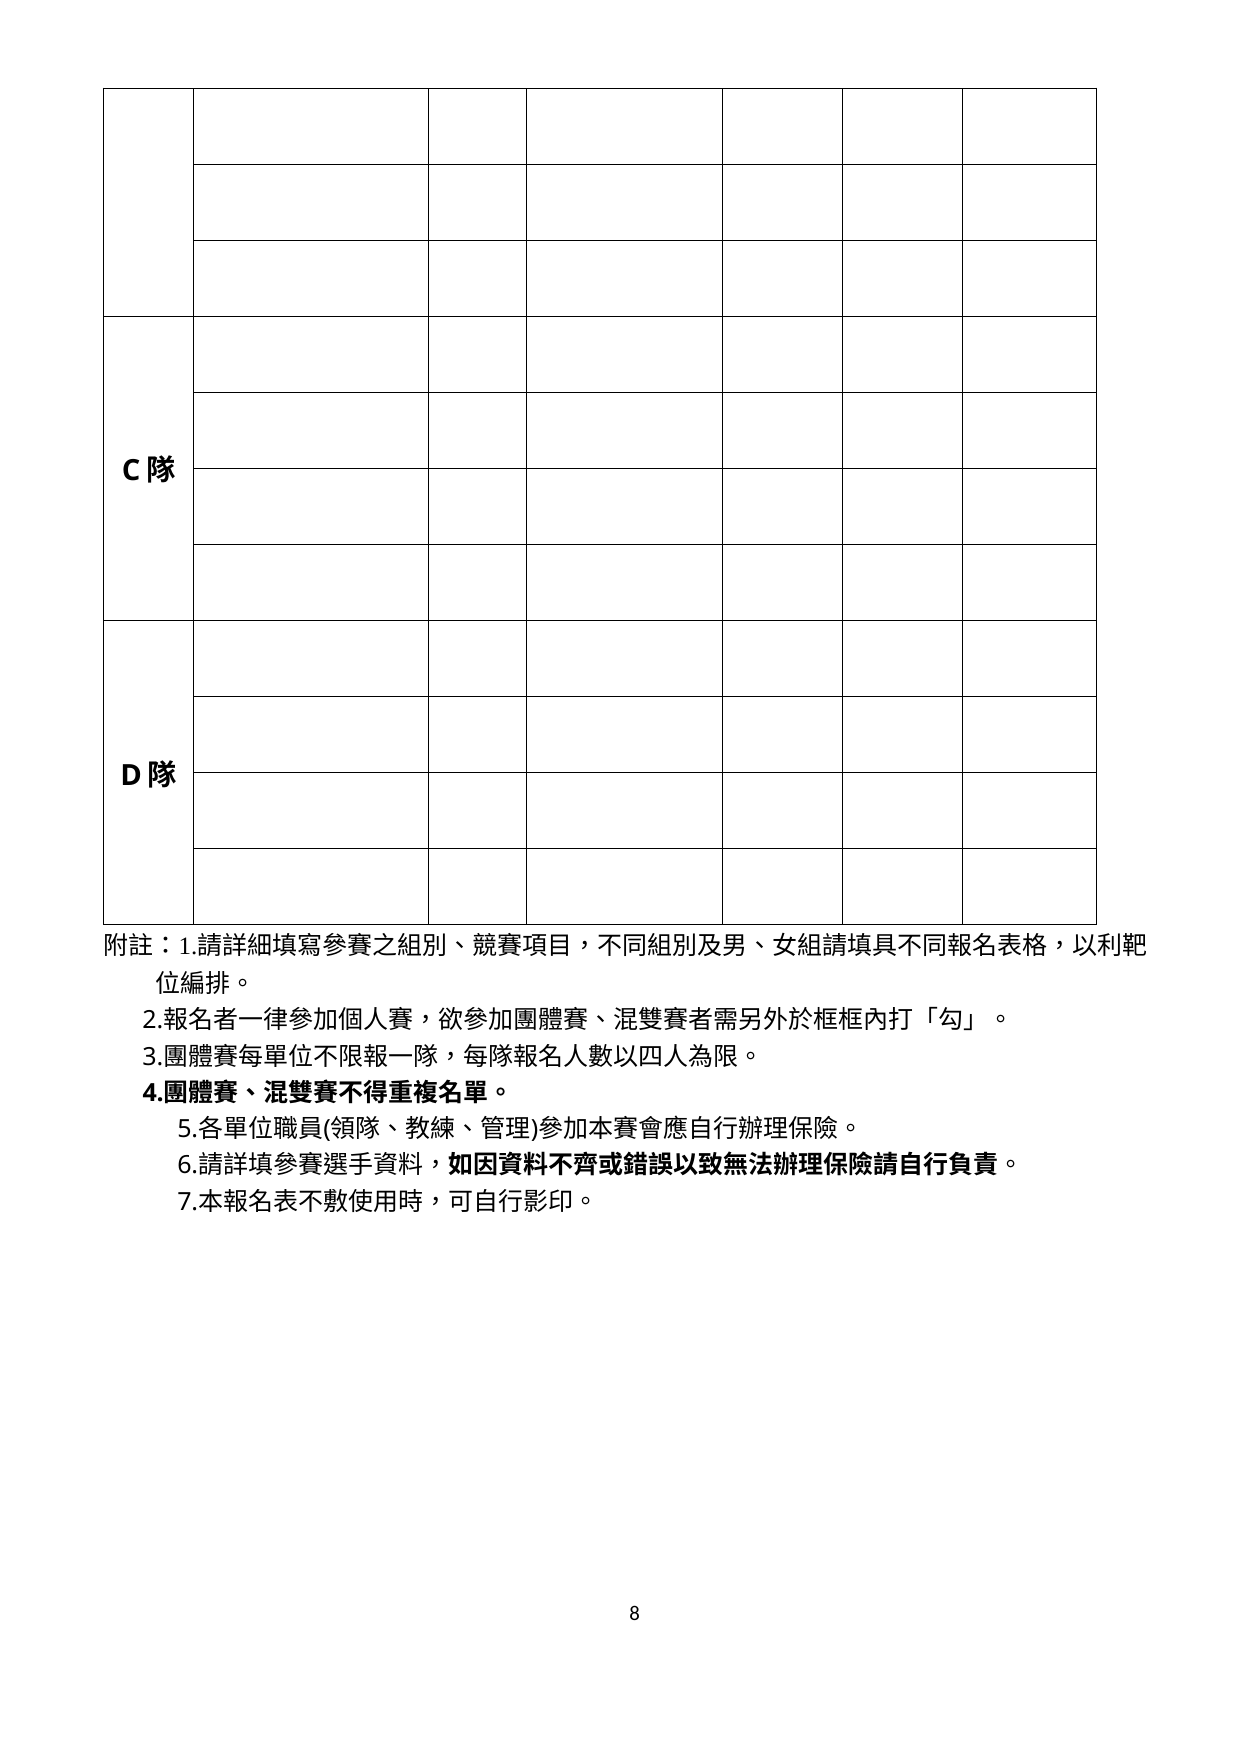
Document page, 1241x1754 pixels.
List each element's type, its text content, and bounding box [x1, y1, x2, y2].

text 6.請詳填參賽選手資料，如因資料不齊或錯誤以致無法辦理保險請自行負責。 [177, 1145, 1165, 1181]
text 4.團體賽、混雙賽不得重複名單。 [103, 1072, 1165, 1109]
table_cell [843, 545, 962, 620]
table_cell [429, 545, 526, 620]
table_cell [843, 849, 962, 924]
text 附註：1.請詳細填寫參賽之組別、競賽項目，不同組別及男、女組請填具不同報名表格，以利靶 [103, 925, 1165, 962]
table_cell [429, 697, 526, 772]
table_cell [723, 773, 842, 848]
table_cell [527, 849, 722, 924]
table_cell [723, 317, 842, 392]
table_cell [963, 393, 1096, 468]
table_cell [843, 773, 962, 848]
table_cell [429, 393, 526, 468]
table_cell [527, 165, 722, 239]
table_cell [723, 697, 842, 772]
table_cell [723, 545, 842, 620]
table_cell [429, 89, 526, 163]
table_cell [723, 165, 842, 239]
table_cell [963, 545, 1096, 620]
table_cell [723, 621, 842, 696]
table_cell [527, 393, 722, 468]
table_cell [843, 469, 962, 544]
text 3.團體賽每單位不限報一隊，每隊報名人數以四人為限。 [103, 1036, 1165, 1072]
table_cell [527, 621, 722, 696]
table_cell [429, 849, 526, 924]
text 7.本報名表不敷使用時，可自行影印。 [177, 1181, 1165, 1217]
table_cell [963, 241, 1096, 316]
table_cell [194, 89, 428, 163]
table_cell [843, 317, 962, 392]
table_cell [194, 317, 428, 392]
table_cell B隊 [104, 89, 193, 316]
table_cell [963, 165, 1096, 239]
table_cell [963, 89, 1096, 163]
table_cell [723, 241, 842, 316]
table_cell [963, 469, 1096, 544]
table_cell D隊 [104, 621, 193, 924]
text 5.各單位職員(領隊、教練、管理)參加本賽會應自行辦理保險。 [177, 1109, 1165, 1145]
table_cell [194, 621, 428, 696]
table_cell [429, 241, 526, 316]
table_cell [429, 469, 526, 544]
table_cell [843, 621, 962, 696]
table_cell [963, 849, 1096, 924]
table_cell [527, 469, 722, 544]
table_cell [527, 317, 722, 392]
table_cell [194, 165, 428, 239]
table_cell [843, 89, 962, 163]
table_cell [527, 241, 722, 316]
table_cell [429, 317, 526, 392]
table_cell [194, 697, 428, 772]
table_cell [527, 773, 722, 848]
table_cell [194, 469, 428, 544]
table_cell [843, 697, 962, 772]
table_cell [843, 165, 962, 239]
table_cell [527, 89, 722, 163]
table_cell [963, 697, 1096, 772]
text 2.報名者一律參加個人賽，欲參加團體賽、混雙賽者需另外於框框內打「勾」。 [103, 1000, 1165, 1036]
table_cell [963, 621, 1096, 696]
table_cell [723, 89, 842, 163]
table_cell [723, 469, 842, 544]
table_cell [429, 165, 526, 239]
table_cell [429, 773, 526, 848]
table_cell [429, 621, 526, 696]
table_cell [527, 545, 722, 620]
table_cell [723, 849, 842, 924]
table_cell [194, 241, 428, 316]
table_cell [527, 697, 722, 772]
table_cell [194, 393, 428, 468]
text 位編排。 [103, 962, 1165, 1000]
table_cell C隊 [104, 317, 193, 620]
table_cell [194, 849, 428, 924]
table_cell [723, 393, 842, 468]
table_cell [843, 241, 962, 316]
table_cell [963, 317, 1096, 392]
table_cell [843, 393, 962, 468]
table_cell [194, 545, 428, 620]
table_cell [194, 773, 428, 848]
table_cell [963, 773, 1096, 848]
